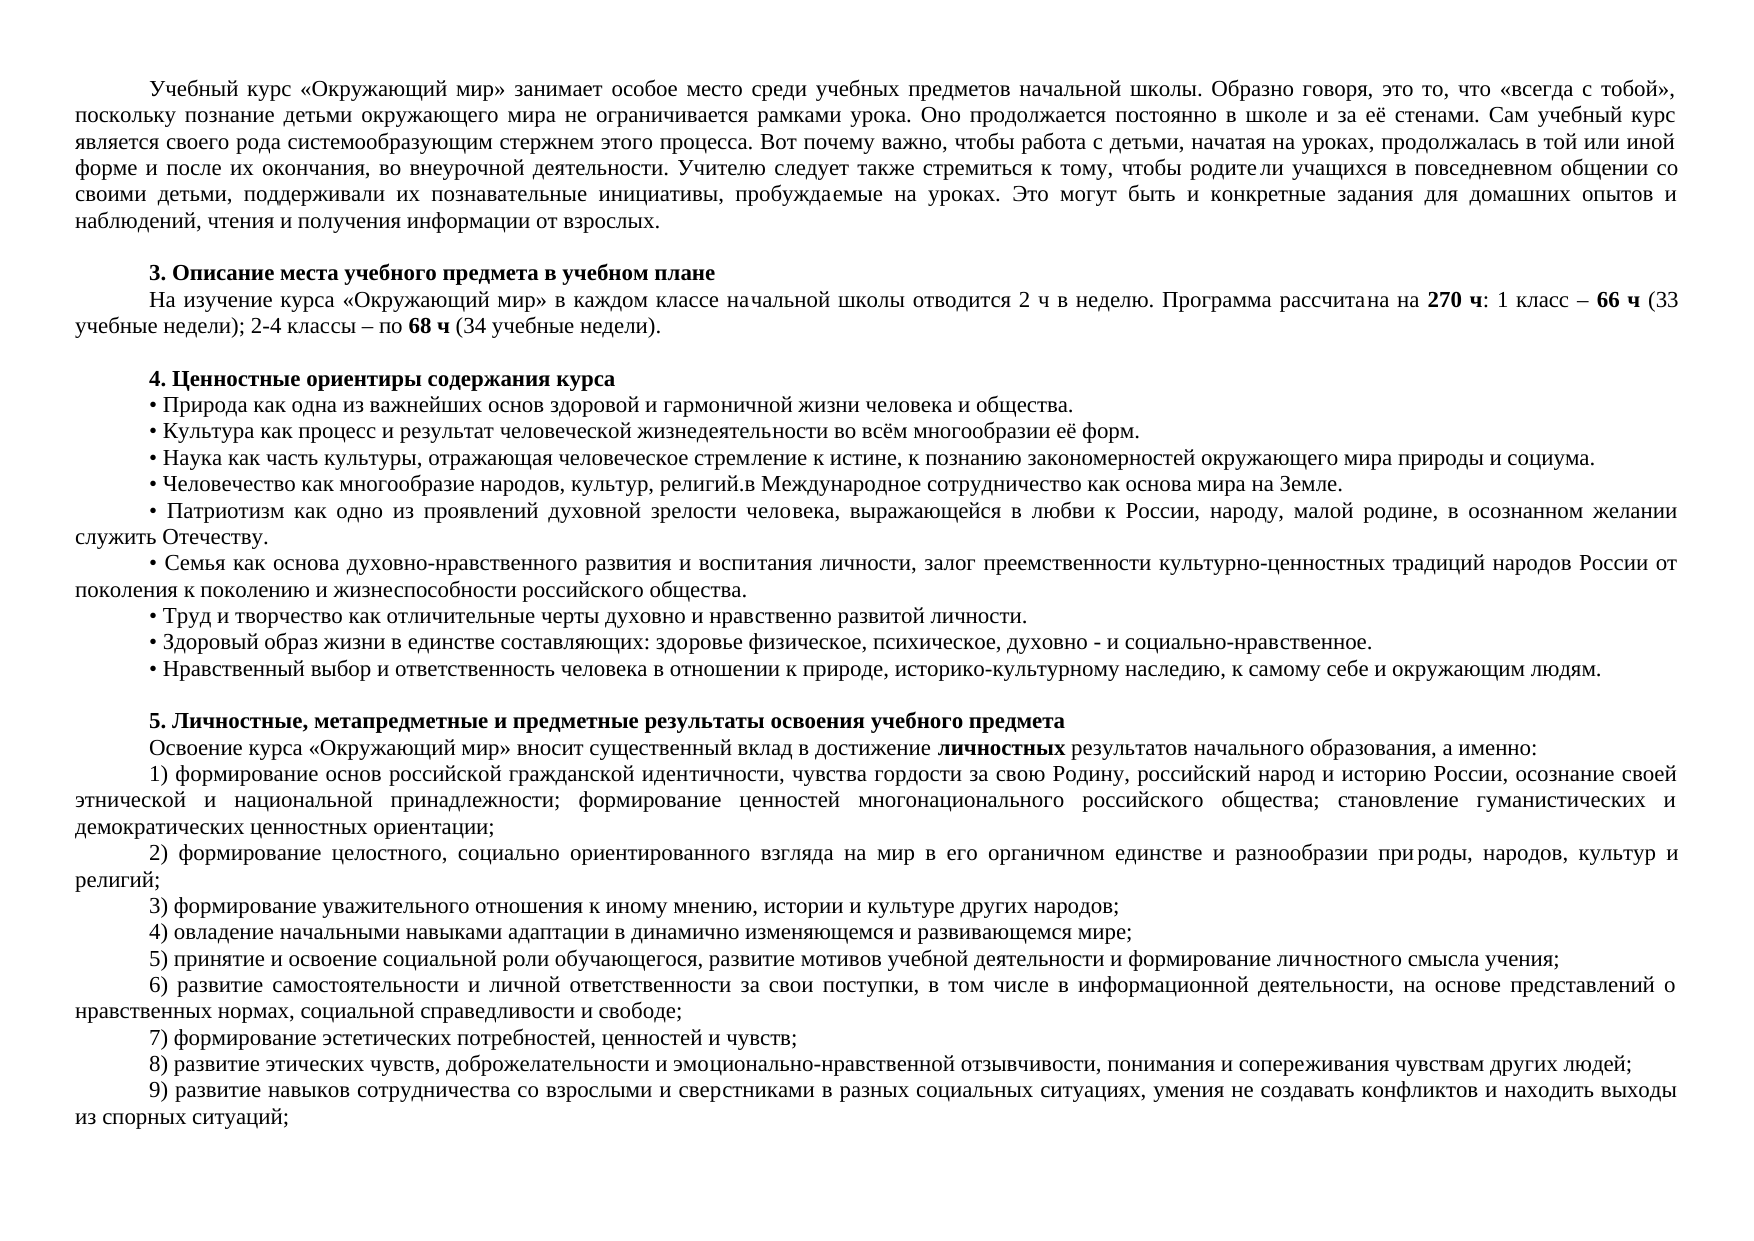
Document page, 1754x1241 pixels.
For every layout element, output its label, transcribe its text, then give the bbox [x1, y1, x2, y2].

text 2) формирование целостного, социально ориентированного взгляда на мир в его органичном единстве и разнообразии природы, народов, культур и религий; [75, 839, 1679, 892]
text 1) формирование основ российской гражданской идентичности, чувства гордости за свою Родину, российский народ и историю России, осознание своей этнической и национальной принадлежности; формирование ценностей многонационального российского общества; становление гуманистических и демократических ценностных ориентации; [75, 760, 1679, 839]
text • Культура как процесс и результат человеческой жизнедеятельности во всём многообразии её форм. [75, 418, 1679, 444]
text На изучение курса «Окружающий мир» в каждом классе начальной школы отводится 2 ч в неделю. Программа рассчитана на 270 ч: 1 класс – 66 ч (33 учебные недели); 2-4 классы – по 68 ч (34 учебные недели). [75, 286, 1679, 338]
text • Наука как часть культуры, отражающая человеческое стремление к истине, к познанию закономерностей окружающего мира природы и социума. [75, 444, 1679, 470]
text • Патриотизм как одно из проявлений духовной зрелости человека, выражающейся в любви к России, народу, малой родине, в осознанном желании служить Отечеству. [75, 497, 1679, 549]
text 4. Ценностные ориентиры содержания курса [75, 365, 1679, 391]
text • Семья как основа духовно-нравственного развития и воспитания личности, залог преемственности культурно-ценностных традиций народов России от поколения к поколению и жизнеспособности российского общества. [75, 549, 1679, 602]
text • Человечество как многообразие народов, культур, религий.в Международное сотрудничество как основа мира на Земле. [75, 470, 1679, 497]
text 8) развитие этических чувств, доброжелательности и эмоционально-нравственной отзывчивости, понимания и сопереживания чувствам других людей; [75, 1050, 1679, 1076]
text 9) развитие навыков сотрудничества со взрослыми и сверстниками в разных социальных ситуациях, умения не создавать конфликтов и находить выходы из спорных ситуаций; [75, 1076, 1679, 1129]
text 5) принятие и освоение социальной роли обучающегося, развитие мотивов учебной деятельности и формирование личностного смысла учения; [75, 945, 1679, 971]
text • Нравственный выбор и ответственность человека в отношении к природе, историко-культурному наследию, к самому себе и окружающим людям. [75, 655, 1679, 681]
text 7) формирование эстетических потребностей, ценностей и чувств; [75, 1024, 1679, 1050]
text 6) развитие самостоятельности и личной ответственности за свои поступки, в том числе в информационной деятельности, на основе представлений о нравственных нормах, социальной справедливости и свободе; [75, 971, 1679, 1024]
list 3. Описание места учебного предмета в учебном плане [149, 259, 1679, 286]
text • Природа как одна из важнейших основ здоровой и гармоничной жизни человека и общества. [75, 391, 1679, 418]
text • Труд и творчество как отличительные черты духовно и нравственно развитой личности. [75, 602, 1679, 628]
text • Здоровый образ жизни в единстве составляющих: здоровье физическое, психическое, духовно - и социально-нравственное. [75, 628, 1679, 655]
text Освоение курса «Окружающий мир» вносит существенный вклад в достижение личностных результатов начального образования, а именно: [75, 734, 1679, 760]
text 3) формирование уважительного отношения к иному мнению, истории и культуре других народов; [75, 892, 1679, 918]
text 4) овладение начальными навыками адаптации в динамично изменяющемся и развивающемся мире; [75, 918, 1679, 945]
list 5. Личностные, метапредметные и предметные результаты освоения учебного предмета [149, 707, 1679, 734]
text Учебный курс «Окружающий мир» занимает особое место среди учебных предметов начальной школы. Образно говоря, это то, что «всегда с тобой», поскольку познание детьми окружающего мира не ограничивается рамками урока. Оно продолжается постоянно в школе и за её стенами. Сам учебный курс является своего рода системообразующим стержнем этого процесса. Вот почему важно, чтобы работа с детьми, начатая на уроках, продолжалась в той или иной форме и после их окончания, во внеурочной деятельности. Учителю следует также стремиться к тому, чтобы родители учащихся в повседневном общении со своими детьми, поддерживали их познавательные инициативы, пробуждаемые на уроках. Это могут быть и конкретные задания для домашних опытов и наблюдений, чтения и получения информации от взрослых. [75, 75, 1679, 233]
